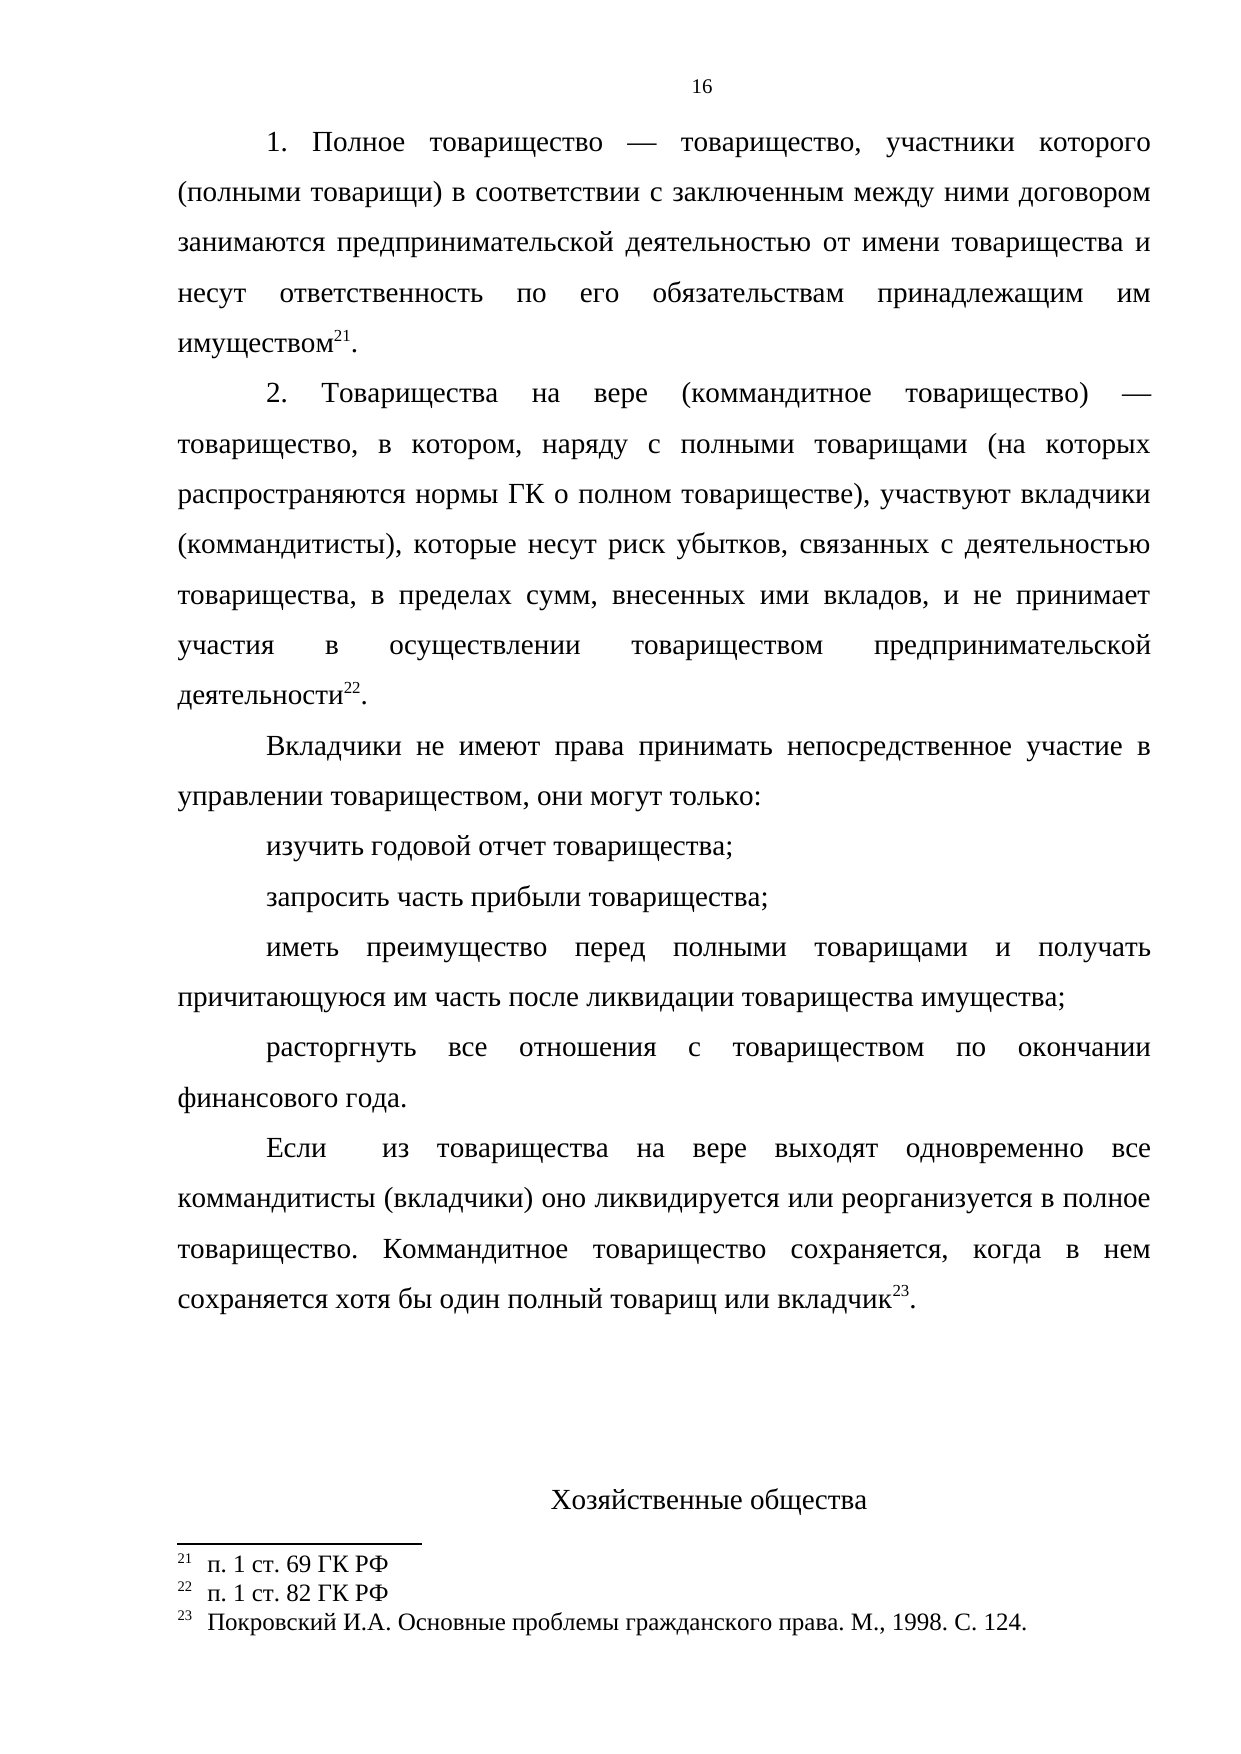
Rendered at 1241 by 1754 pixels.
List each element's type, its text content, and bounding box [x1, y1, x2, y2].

text иметь преимущество перед полными товарищами и получать причитающуюся им часть после ликвидации товарищества имущества; [177, 929, 1152, 1013]
text изучить годовой отчет товарищества; [177, 828, 1152, 862]
text расторгнуть все отношения с товариществом по окончании финансового года. [177, 1029, 1152, 1113]
text Хозяйственные общества [177, 1482, 1152, 1516]
text запросить часть прибыли товарищества; [177, 879, 1152, 912]
text 1. Полное товарищество — товарищество, участники которого (полными товарищи) в соответствии с заключенным между ними договором занимаются предпринимательской деятельностью от имени товарищества и несут ответственность по его обязательствам принадлежащим им имуществом. [177, 124, 1152, 359]
text Если из товарищества на вере выходят одновременно все коммандитисты (вкладчики) оно ликвидируется или реорганизуется в полное товарищество. Коммандитное товарищество сохраняется, когда в нем сохраняется хотя бы один полный товарищ или вкладчик. [177, 1130, 1152, 1315]
text Вкладчики не имеют права принимать непосредственное участие в управлении товариществом, они могут только: [177, 728, 1152, 812]
text 2. Товарищества на вере (коммандитное товарищество) — товарищество, в котором, наряду с полными товарищами (на которых распространяются нормы ГК о полном товариществе), участвуют вкладчики (коммандитисты), которые несут риск убытков, связанных с деятельностью товарищества, в пределах сумм, внесенных ими вкладов, и не принимает участия в осуществлении товариществом предпринимательской деятельности. [177, 376, 1152, 711]
